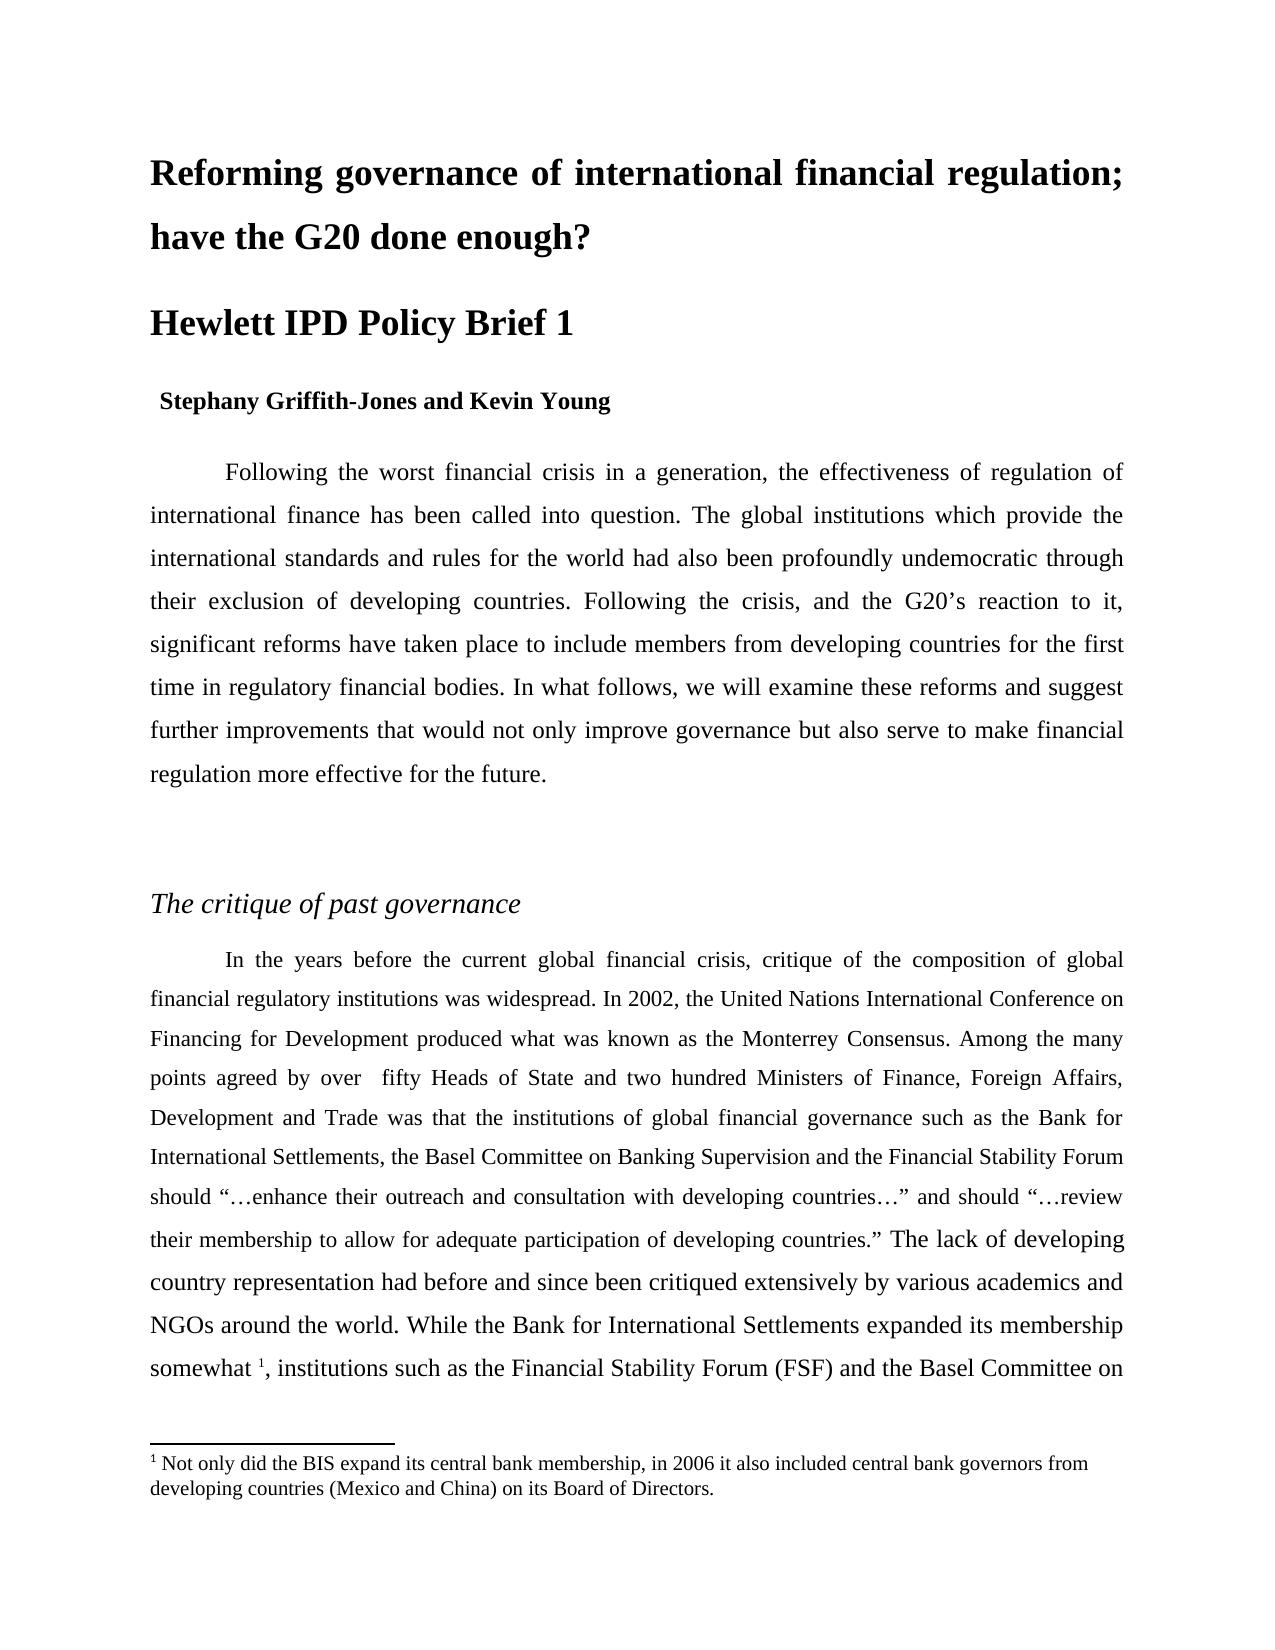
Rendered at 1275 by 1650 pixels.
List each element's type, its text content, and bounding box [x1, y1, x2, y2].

text Stephany Griffith-Jones and Kevin Young [150, 386, 1125, 414]
text Following the worst financial crisis in a generation, the effectiveness of regulation of international finance has been called into question. The global institutions which provide the international standards and rules for the world had also been profoundly undemocratic through their exclusion of developing countries. Following the crisis, and the G20’s reaction to it, significant reforms have taken place to include members from developing countries for the first time in regulatory financial bodies. In what follows, we will examine these reforms and suggest further improvements that would not only improve governance but also serve to make financial regulation more effective for the future. [150, 457, 1125, 787]
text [150, 946, 1125, 1382]
text The critique of past governance [150, 887, 1125, 920]
text Hewlett IPD Policy Brief 1 [150, 300, 1125, 343]
text Reforming governance of international financial regulation; have the G20 done enough? [150, 150, 1125, 258]
